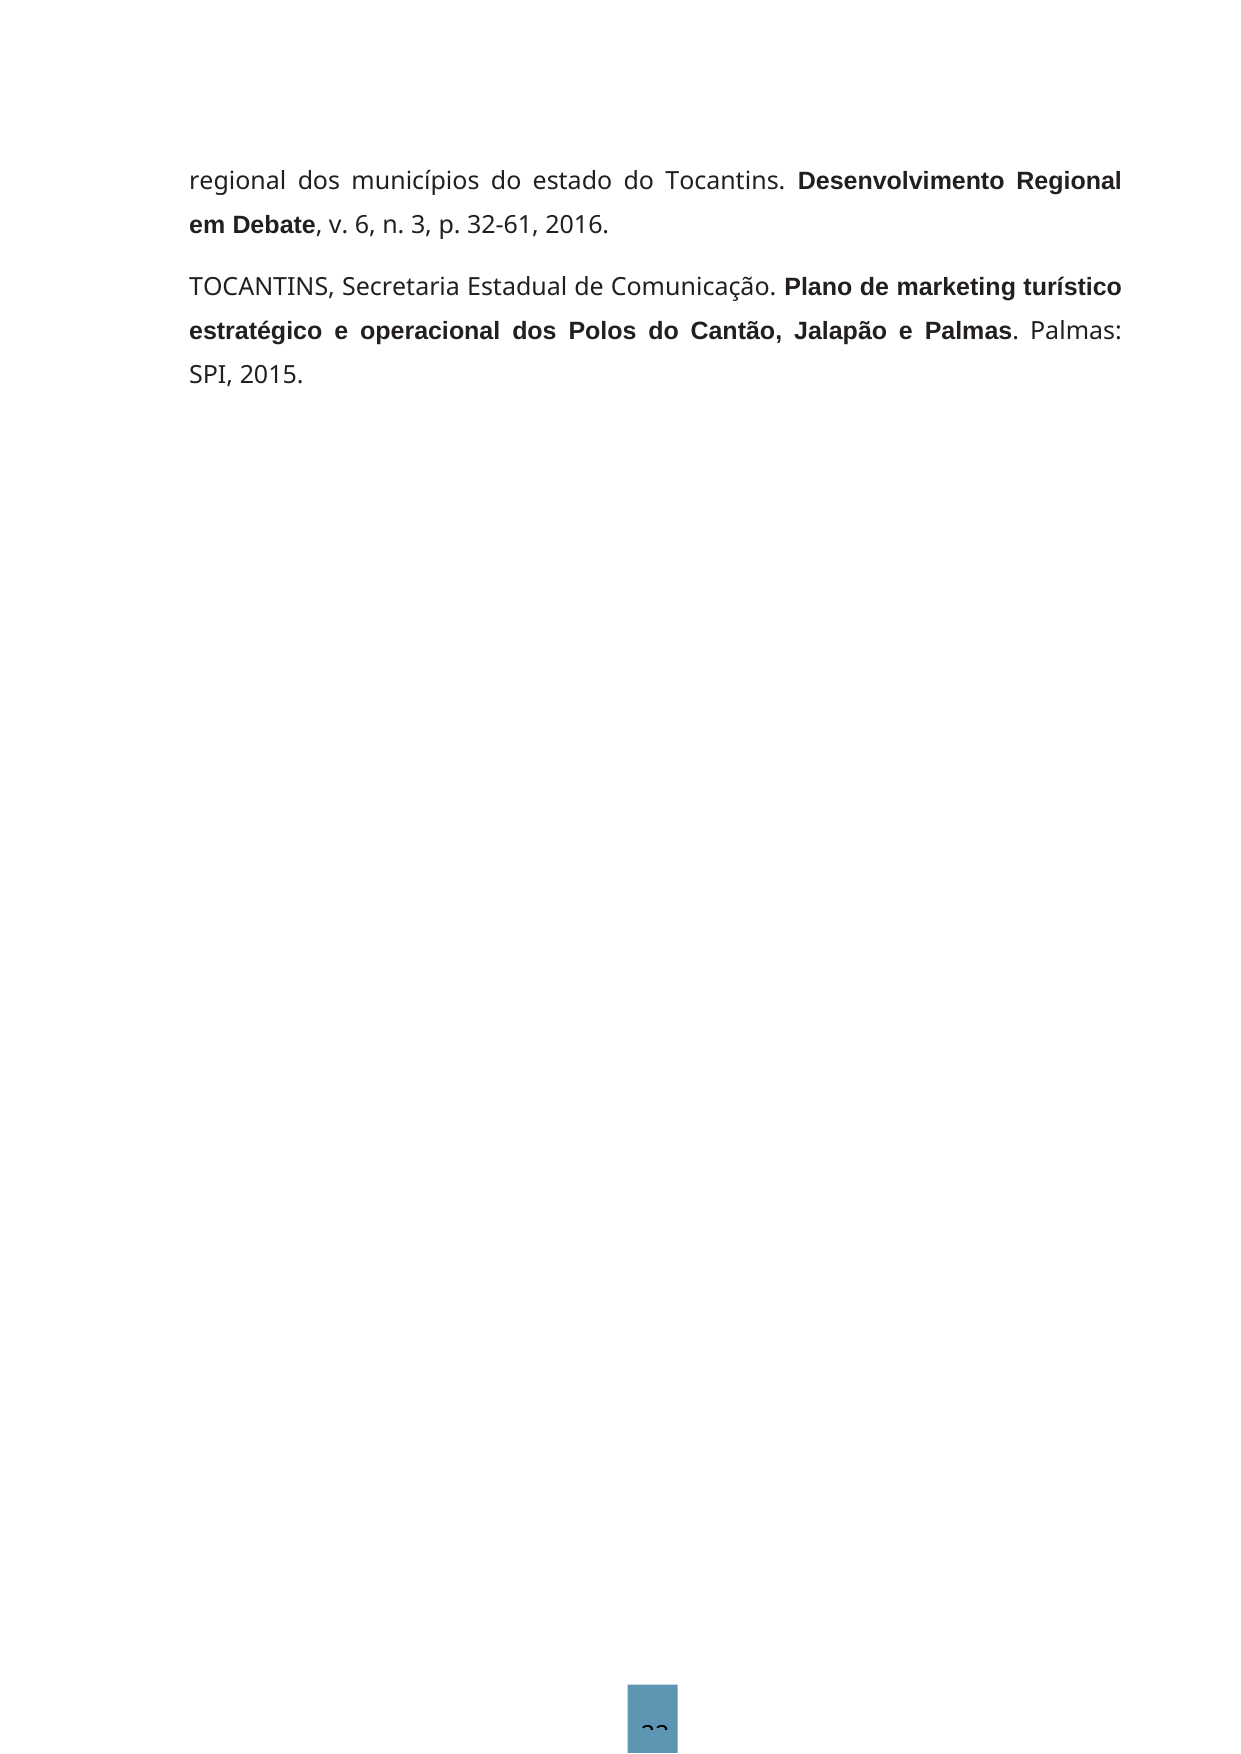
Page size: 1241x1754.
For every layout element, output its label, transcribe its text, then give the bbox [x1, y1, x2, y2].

text TOCANTINS, Secretaria Estadual de Comunicação. Plano de marketing turístico estratégico e operacional dos Polos do Cantão, Jalapão e Palmas. Palmas: SPI, 2015. [189, 268, 1122, 391]
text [189, 162, 1122, 241]
